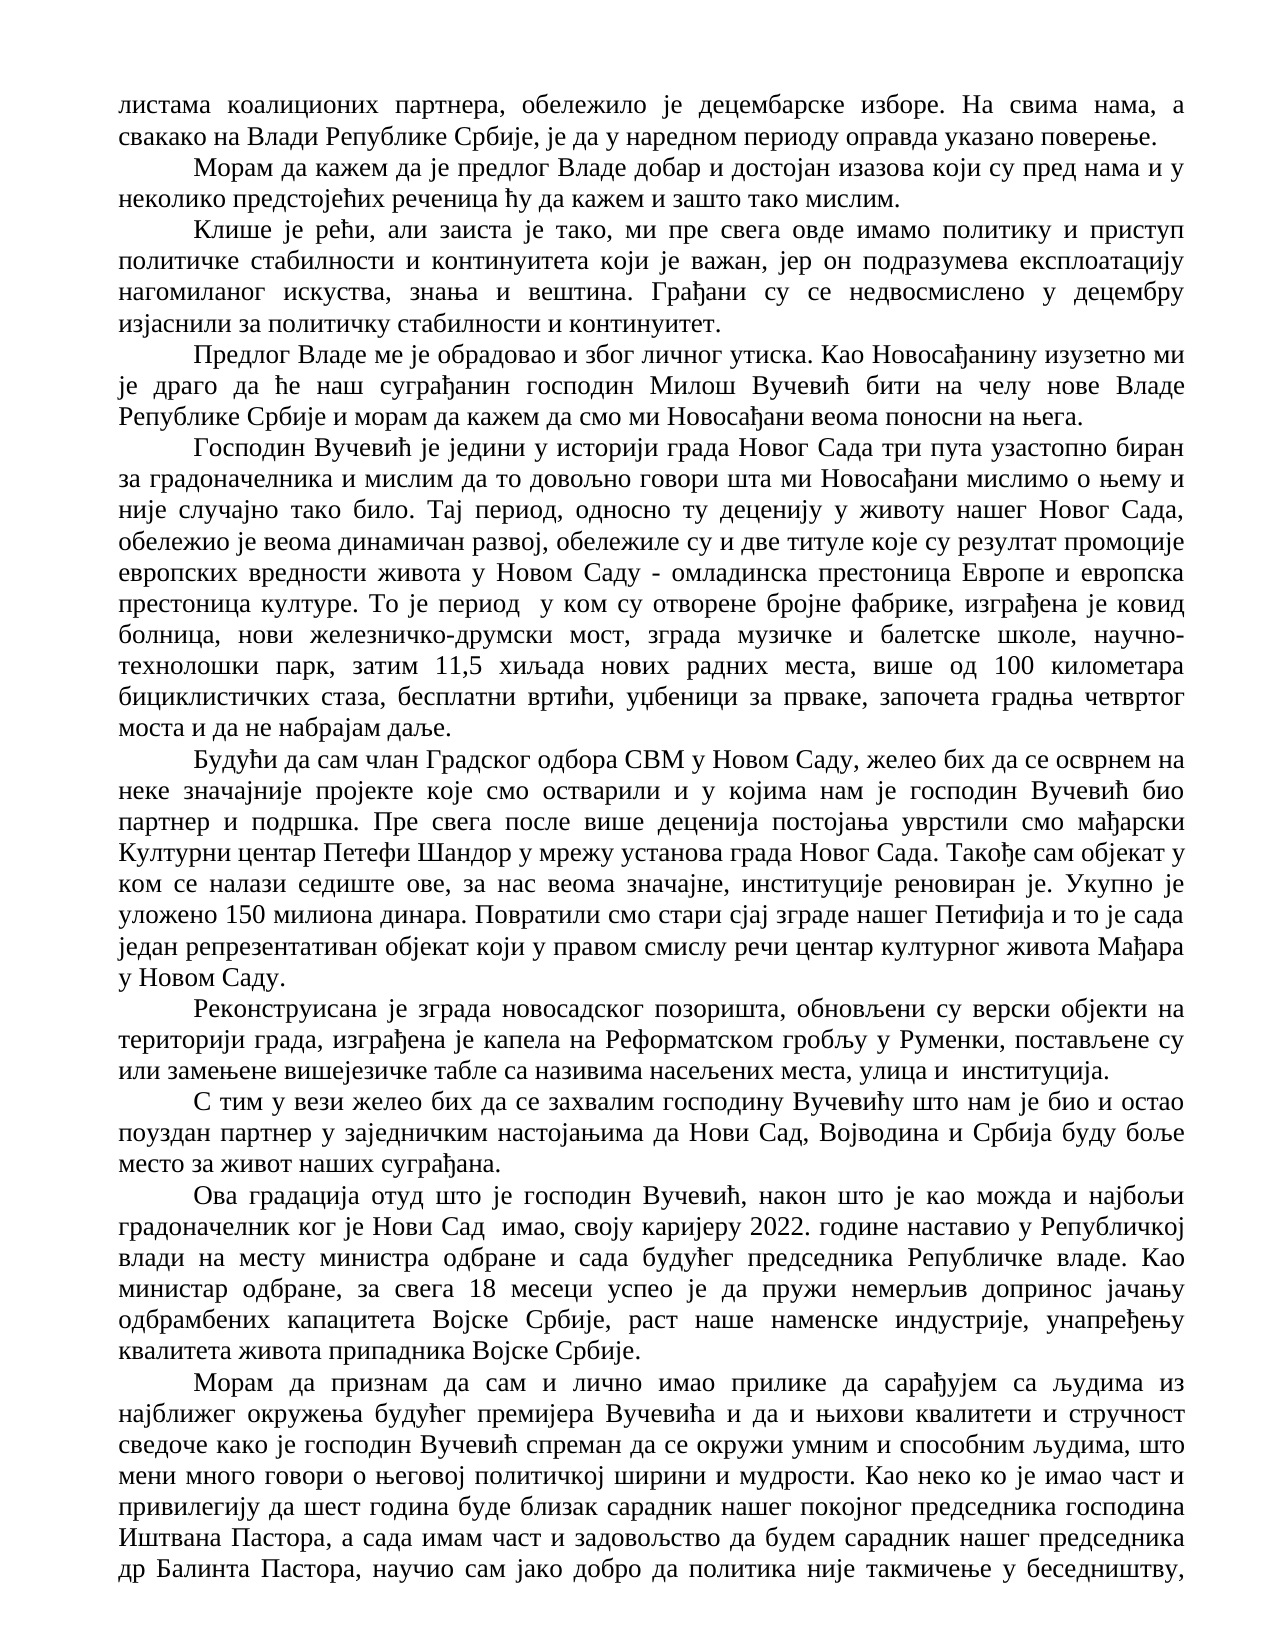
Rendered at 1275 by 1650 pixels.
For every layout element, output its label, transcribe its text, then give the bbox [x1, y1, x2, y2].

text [118, 89, 1186, 151]
text Будући да сам члан Градског одбора СВМ у Новом Саду, желео бих да се осврнем на неке значајније пројекте које смо остварили и у којима нам је господин Вучевић био партнер и подршка. Пре свега после више деценија постојања уврстили смо мађарски Културни центар Петефи Шандор у мрежу установа града Новог Сада. Такође сам објекат у ком се налази седиште ове, за нас веома значајне, институције реновиран је. Укупно је уложено 150 милиона динара. Повратили смо стари сјај зграде нашег Петифија и то је сада један репрезентативан објекат који у правом смислу речи центар културног живота Мађара у Новом Саду. [118, 743, 1186, 992]
text Предлог Владе ме је обрадовао и због личног утиска. Као Новосађанину изузетно ми је драго да ће наш суграђанин господин Милош Вучевић бити на челу нове Владе Републике Србије и морам да кажем да смо ми Новосађани веома поносни на њега. [118, 338, 1186, 431]
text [118, 1366, 1186, 1584]
text С тим у вези желео бих да се захвалим господину Вучевићу што нам је био и остао поуздан партнер у заједничким настојањима да Нови Сад, Војводина и Србија буду боље место за живот наших суграђана. [118, 1085, 1186, 1179]
text Реконструисана је зграда новосадског позоришта, обновљени су верски објекти на територији града, изграђена је капела на Реформатском гробљу у Руменки, постављене су или замењене вишејезичке табле са називима насељених места, улица и институција. [118, 992, 1186, 1085]
text Клише је рећи, али заиста је тако, ми пре свега овде имамо политику и приступ политичке стабилности и континуитета који је важан, јер он подразумева експлоатацију нагомиланог искуства, знања и вештина. Грађани су се недвосмислено у децембру изјаснили за политичку стабилности и континуитет. [118, 213, 1186, 338]
text Господин Вучевић је једини у историји града Новог Сада три пута узастопно биран за градоначелника и мислим да то довољно говори шта ми Новосађани мислимо о њему и није случајно тако било. Тај период, односно ту деценију у животу нашег Новог Сада, обележио је веома динамичан развој, обележиле су и две титуле које су резултат промоције европских вредности живота у Новом Саду - омладинска престоница Европе и европска престоница културе. То је период у ком су отворене бројне фабрике, изграђена је ковид болница, нови железничко-друмски мост, зграда музичке и балетске школе, научно-технолошки парк, затим 11,5 хиљада нових радних места, више од 100 километара бициклистичких стаза, бесплатни вртићи, уџбеници за прваке, започета градња четвртог моста и да не набрајам даље. [118, 431, 1186, 743]
text Морам да кажем да је предлог Владе добар и достојан изазова који су пред нама и у неколико предстојећих реченица ћу да кажем и зашто тако мислим. [118, 151, 1186, 213]
text Ова градација отуд што је господин Вучевић, након што је као можда и најбољи градоначелник ког је Нови Сад имао, своју каријеру 2022. године наставио у Републичкој влади на месту министра одбране и сада будућег председника Републичке владе. Као министар одбране, за свега 18 месеци успео је да пружи немерљив допринос јачању одбрамбених капацитета Војске Србије, раст наше наменске индустрије, унапређењу квалитета живота припадника Војске Србије. [118, 1179, 1186, 1366]
